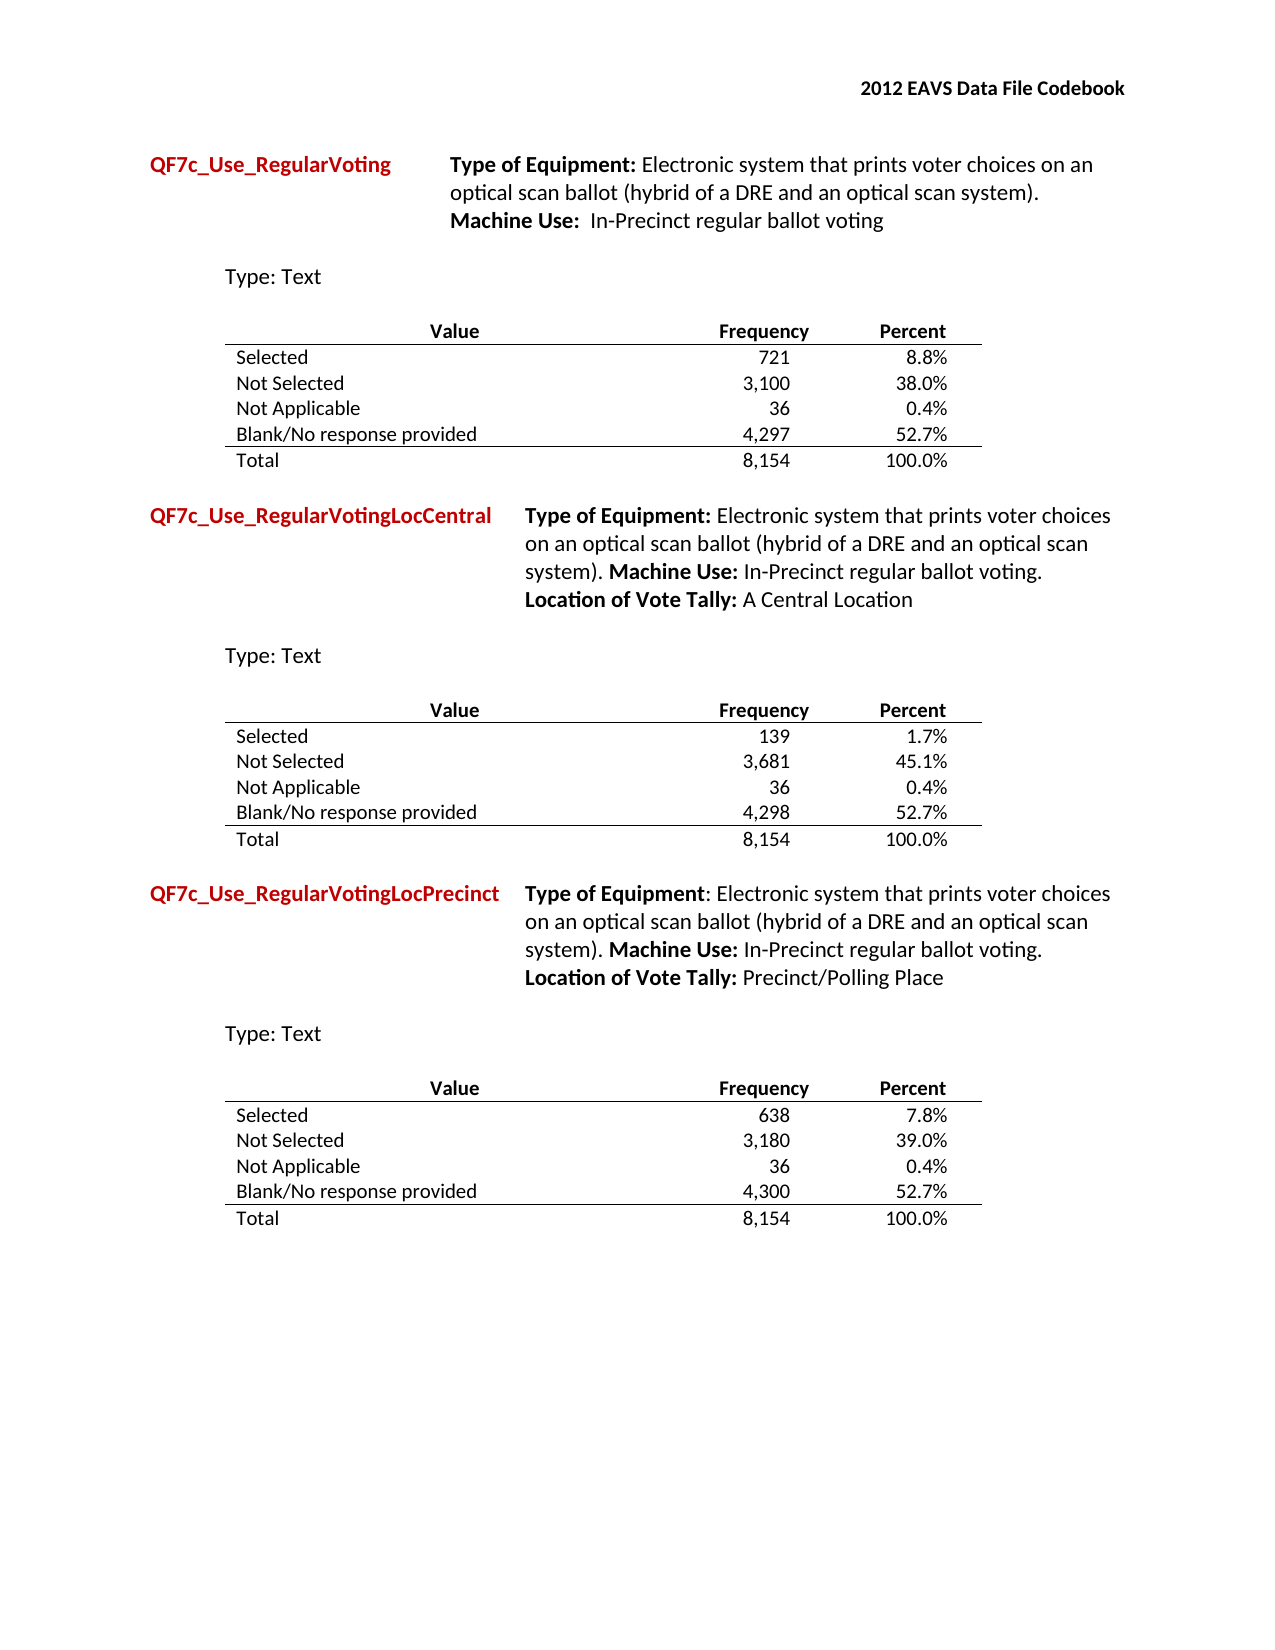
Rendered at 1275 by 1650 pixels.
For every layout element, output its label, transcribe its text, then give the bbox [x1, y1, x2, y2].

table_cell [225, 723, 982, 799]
text QF7c_Use_RegularVotingLocPrecinct Type of Equipment: Electronic system that prints voter choices on an optical scan ballot (hybrid of a DRE and an optical scan system). Machine Use: In-Precinct regular ballot voting. Location of Vote Tally: Precinct/Polling Place [150, 879, 1125, 992]
text Type: Text [225, 262, 1125, 290]
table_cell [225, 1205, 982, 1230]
text QF7c_Use_RegularVotingLocCentral Type of Equipment: Electronic system that prints voter choices on an optical scan ballot (hybrid of a DRE and an optical scan system). Machine Use: In-Precinct regular ballot voting. Location of Vote Tally: A Central Location [150, 501, 1125, 613]
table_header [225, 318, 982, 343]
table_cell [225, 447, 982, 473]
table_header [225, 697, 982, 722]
text Type: Text [225, 641, 1125, 669]
text QF7c_Use_RegularVoting Type of Equipment: Electronic system that prints voter choices on an optical scan ballot (hybrid of a DRE and an optical scan system). Machine Use: In-Precinct regular ballot voting [150, 150, 1125, 234]
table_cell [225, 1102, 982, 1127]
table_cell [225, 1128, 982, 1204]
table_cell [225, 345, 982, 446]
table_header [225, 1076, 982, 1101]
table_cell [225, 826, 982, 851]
text Type: Text [225, 1019, 1125, 1048]
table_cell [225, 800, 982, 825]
